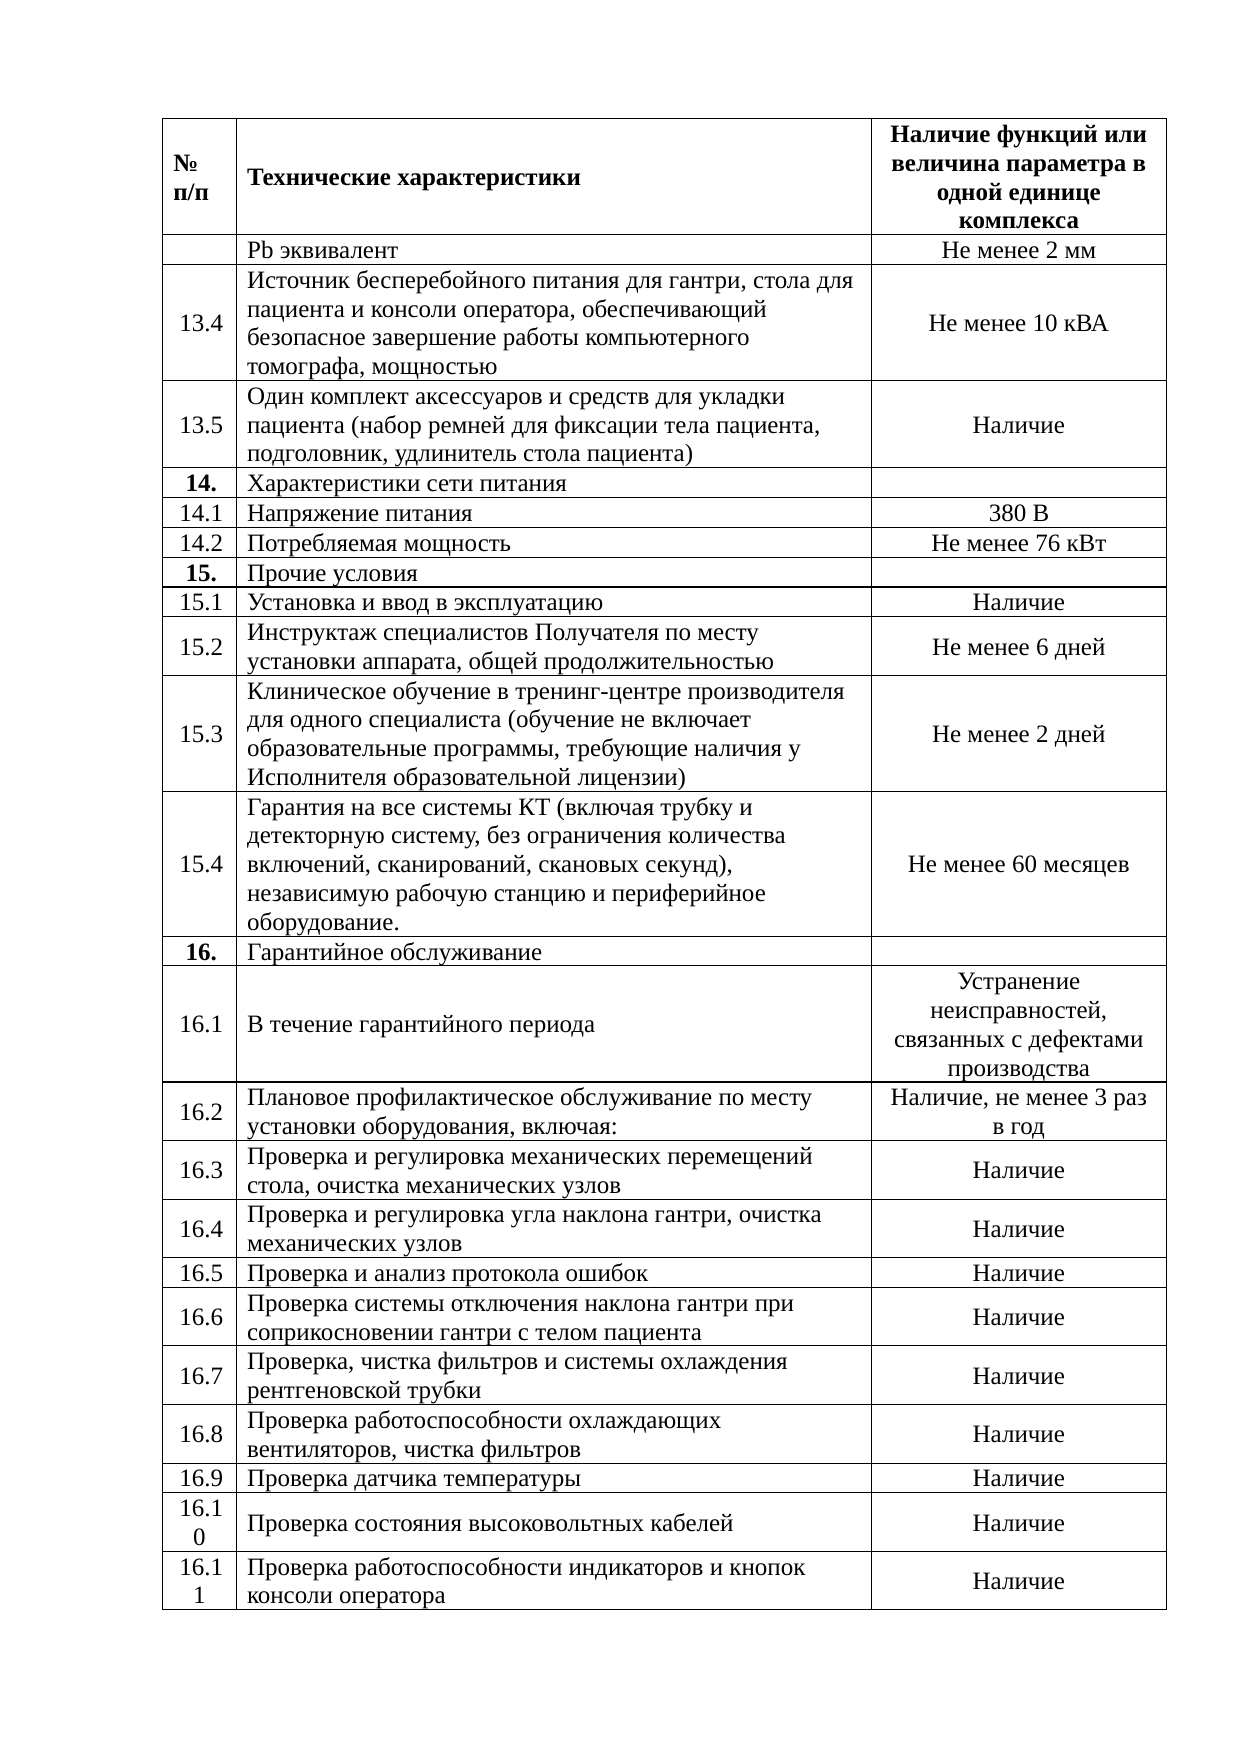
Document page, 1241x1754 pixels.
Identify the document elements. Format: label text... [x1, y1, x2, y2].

table_cell Не менее 6 дней [872, 617, 1166, 675]
table_cell 16.4 [163, 1200, 236, 1257]
table_cell Гарантийное обслуживание [237, 937, 871, 965]
table_header Технические характеристики [237, 119, 871, 234]
table_cell 16.10 [163, 1493, 236, 1551]
table_cell 16.7 [163, 1346, 236, 1404]
table_cell 380 В [872, 498, 1166, 527]
table_cell Один комплект аксессуаров и средств для укладки пациента (набор ремней для фиксации тела пациента, подголовник, удлинитель стола пациента) [237, 381, 871, 467]
table_cell 14.1 [163, 498, 236, 527]
table_cell Наличие [872, 1464, 1166, 1492]
table_cell Проверка работоспособности охлаждающих вентиляторов, чистка фильтров [237, 1405, 871, 1462]
table_cell [163, 235, 236, 264]
table_cell Наличие [872, 1552, 1166, 1609]
table_cell [872, 468, 1166, 497]
table_cell Проверка, чистка фильтров и системы охлаждения рентгеновской трубки [237, 1346, 871, 1404]
table_cell Не менее 60 месяцев [872, 792, 1166, 936]
table_cell 16.3 [163, 1141, 236, 1198]
table_cell Не менее 2 дней [872, 676, 1166, 791]
table_cell 16.11 [163, 1552, 236, 1609]
table_cell Наличие [872, 1200, 1166, 1257]
table_cell 15.1 [163, 588, 236, 616]
table_header Наличие функций или величина параметра в одной единице комплекса [872, 119, 1166, 234]
table_cell Проверка системы отключения наклона гантри при соприкосновении гантри с телом пациента [237, 1288, 871, 1345]
table_cell 16.9 [163, 1464, 236, 1492]
table_cell Не менее 76 кВт [872, 528, 1166, 557]
table_cell Характеристики сети питания [237, 468, 871, 497]
table_cell 14.2 [163, 528, 236, 557]
table_cell 16.8 [163, 1405, 236, 1462]
table_cell 16.1 [163, 966, 236, 1081]
table_cell Устранение неисправностей, связанных с дефектами производства [872, 966, 1166, 1081]
table_cell Инструктаж специалистов Получателя по месту установки аппарата, общей продолжительностью [237, 617, 871, 675]
table_cell Наличие [872, 1493, 1166, 1551]
table_cell Pb эквивалент [237, 235, 871, 264]
table_cell 16. [163, 937, 236, 965]
table_cell Наличие [872, 1141, 1166, 1198]
table_cell Установка и ввод в эксплуатацию [237, 588, 871, 616]
table_cell 15.3 [163, 676, 236, 791]
table_cell Гарантия на все системы КТ (включая трубку и детекторную систему, без ограничения количества включений, сканирований, скановых секунд), независимую рабочую станцию и периферийное оборудование. [237, 792, 871, 936]
table_cell [872, 558, 1166, 586]
table_cell Наличие [872, 588, 1166, 616]
table_cell Наличие [872, 1346, 1166, 1404]
table_cell Наличие, не менее 3 раз в год [872, 1083, 1166, 1140]
table_cell 16.6 [163, 1288, 236, 1345]
table_cell Проверка датчика температуры [237, 1464, 871, 1492]
table_cell 15.4 [163, 792, 236, 936]
table_cell Проверка и анализ протокола ошибок [237, 1258, 871, 1287]
table_cell Проверка и регулировка угла наклона гантри, очистка механических узлов [237, 1200, 871, 1257]
table_cell [872, 937, 1166, 965]
table_cell Прочие условия [237, 558, 871, 586]
table_cell 15. [163, 558, 236, 586]
table_cell Не менее 2 мм [872, 235, 1166, 264]
table_cell Наличие [872, 1258, 1166, 1287]
table_cell Наличие [872, 1288, 1166, 1345]
table_cell Не менее 10 кВА [872, 265, 1166, 380]
table_cell 13.5 [163, 381, 236, 467]
table_cell Источник бесперебойного питания для гантри, стола для пациента и консоли оператора, обеспечивающий безопасное завершение работы компьютерного томографа, мощностью [237, 265, 871, 380]
table_cell 15.2 [163, 617, 236, 675]
table_cell 16.2 [163, 1083, 236, 1140]
table_cell 14. [163, 468, 236, 497]
table_cell Клиническое обучение в тренинг-центре производителя для одного специалиста (обучение не включает образовательные программы, требующие наличия у Исполнителя образовательной лицензии) [237, 676, 871, 791]
table_cell Проверка работоспособности индикаторов и кнопок консоли оператора [237, 1552, 871, 1609]
table_cell В течение гарантийного периода [237, 966, 871, 1081]
table_cell Плановое профилактическое обслуживание по месту установки оборудования, включая: [237, 1083, 871, 1140]
table_cell Наличие [872, 1405, 1166, 1462]
table_header № п/п [163, 119, 236, 234]
table_cell Наличие [872, 381, 1166, 467]
table_cell Проверка состояния высоковольтных кабелей [237, 1493, 871, 1551]
table_cell Потребляемая мощность [237, 528, 871, 557]
table_cell 13.4 [163, 265, 236, 380]
table_cell Напряжение питания [237, 498, 871, 527]
table_cell 16.5 [163, 1258, 236, 1287]
table_cell Проверка и регулировка механических перемещений стола, очистка механических узлов [237, 1141, 871, 1198]
